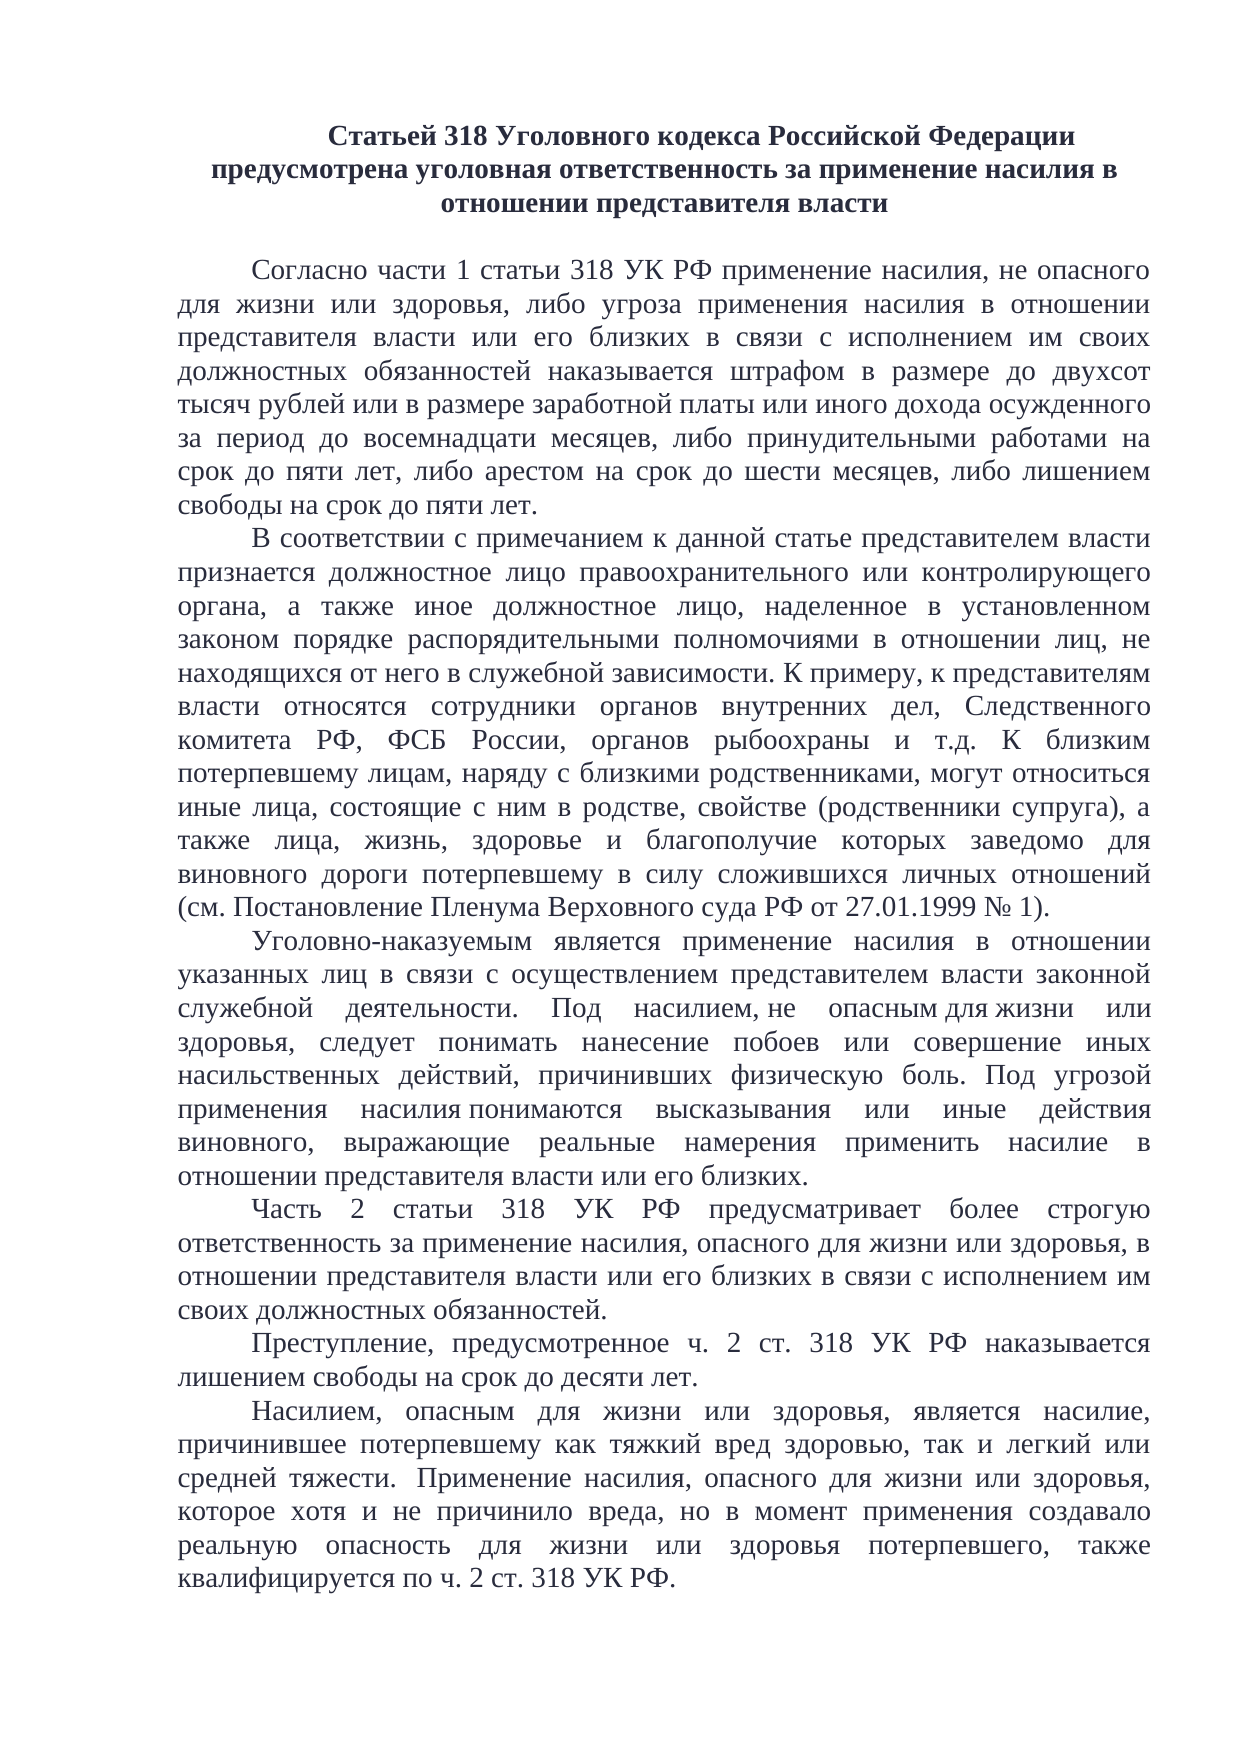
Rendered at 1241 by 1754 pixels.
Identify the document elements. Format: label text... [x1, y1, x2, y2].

text Преступление, предусмотренное ч. 2 ст. 318 УК РФ наказывается лишением свободы на срок до десяти лет. [177, 1326, 1152, 1393]
text Часть 2 статьи 318 УК РФ предусматривает более строгую ответственность за применение насилия, опасного для жизни или здоровья, в отношении представителя власти или его близких в связи с исполнением им своих должностных обязанностей. [177, 1191, 1152, 1326]
text Уголовно-наказуемым является применение насилия в отношении указанных лиц в связи с осуществлением представителем власти законной служебной деятельности. Под насилием, не опасным для жизни или здоровья, следует понимать нанесение побоев или совершение иных насильственных действий, причинивших физическую боль. Под угрозой применения насилия понимаются высказывания или иные действия виновного, выражающие реальные намерения применить насилие в отношении представителя власти или его близких. [177, 923, 1152, 1191]
text Насилием, опасным для жизни или здоровья, является насилие, причинившее потерпевшему как тяжкий вред здоровью, так и легкий или средней тяжести. Применение насилия, опасного для жизни или здоровья, которое хотя и не причинило вреда, но в момент применения создавало реальную опасность для жизни или здоровья потерпевшего, также квалифицируется по ч. 2 ст. 318 УК РФ. [177, 1393, 1152, 1594]
text Согласно части 1 статьи 318 УК РФ применение насилия, не опасного для жизни или здоровья, либо угроза применения насилия в отношении представителя власти или его близких в связи с исполнением им своих должностных обязанностей наказывается штрафом в размере до двухсот тысяч рублей или в размере заработной платы или иного дохода осужденного за период до восемнадцати месяцев, либо принудительными работами на срок до пяти лет, либо арестом на срок до шести месяцев, либо лишением свободы на срок до пяти лет. [177, 252, 1152, 521]
text Статьей 318 Уголовного кодекса Российской Федерации предусмотрена уголовная ответственность за применение насилия в отношении представителя власти [177, 118, 1152, 219]
text В соответствии с примечанием к данной статье представителем власти признается должностное лицо правоохранительного или контролирующего органа, а также иное должностное лицо, наделенное в установленном законом порядке распорядительными полномочиями в отношении лиц, не находящихся от него в служебной зависимости. К примеру, к представителям власти относятся сотрудники органов внутренних дел, Следственного комитета РФ, ФСБ России, органов рыбоохраны и т.д. К близким потерпевшему лицам, наряду с близкими родственниками, могут относиться иные лица, состоящие с ним в родстве, свойстве (родственники супруга), а также лица, жизнь, здоровье и благополучие которых заведомо для виновного дороги потерпевшему в силу сложившихся личных отношений (см. Постановление Пленума Верховного суда РФ от 27.01.1999 № 1). [177, 521, 1152, 923]
